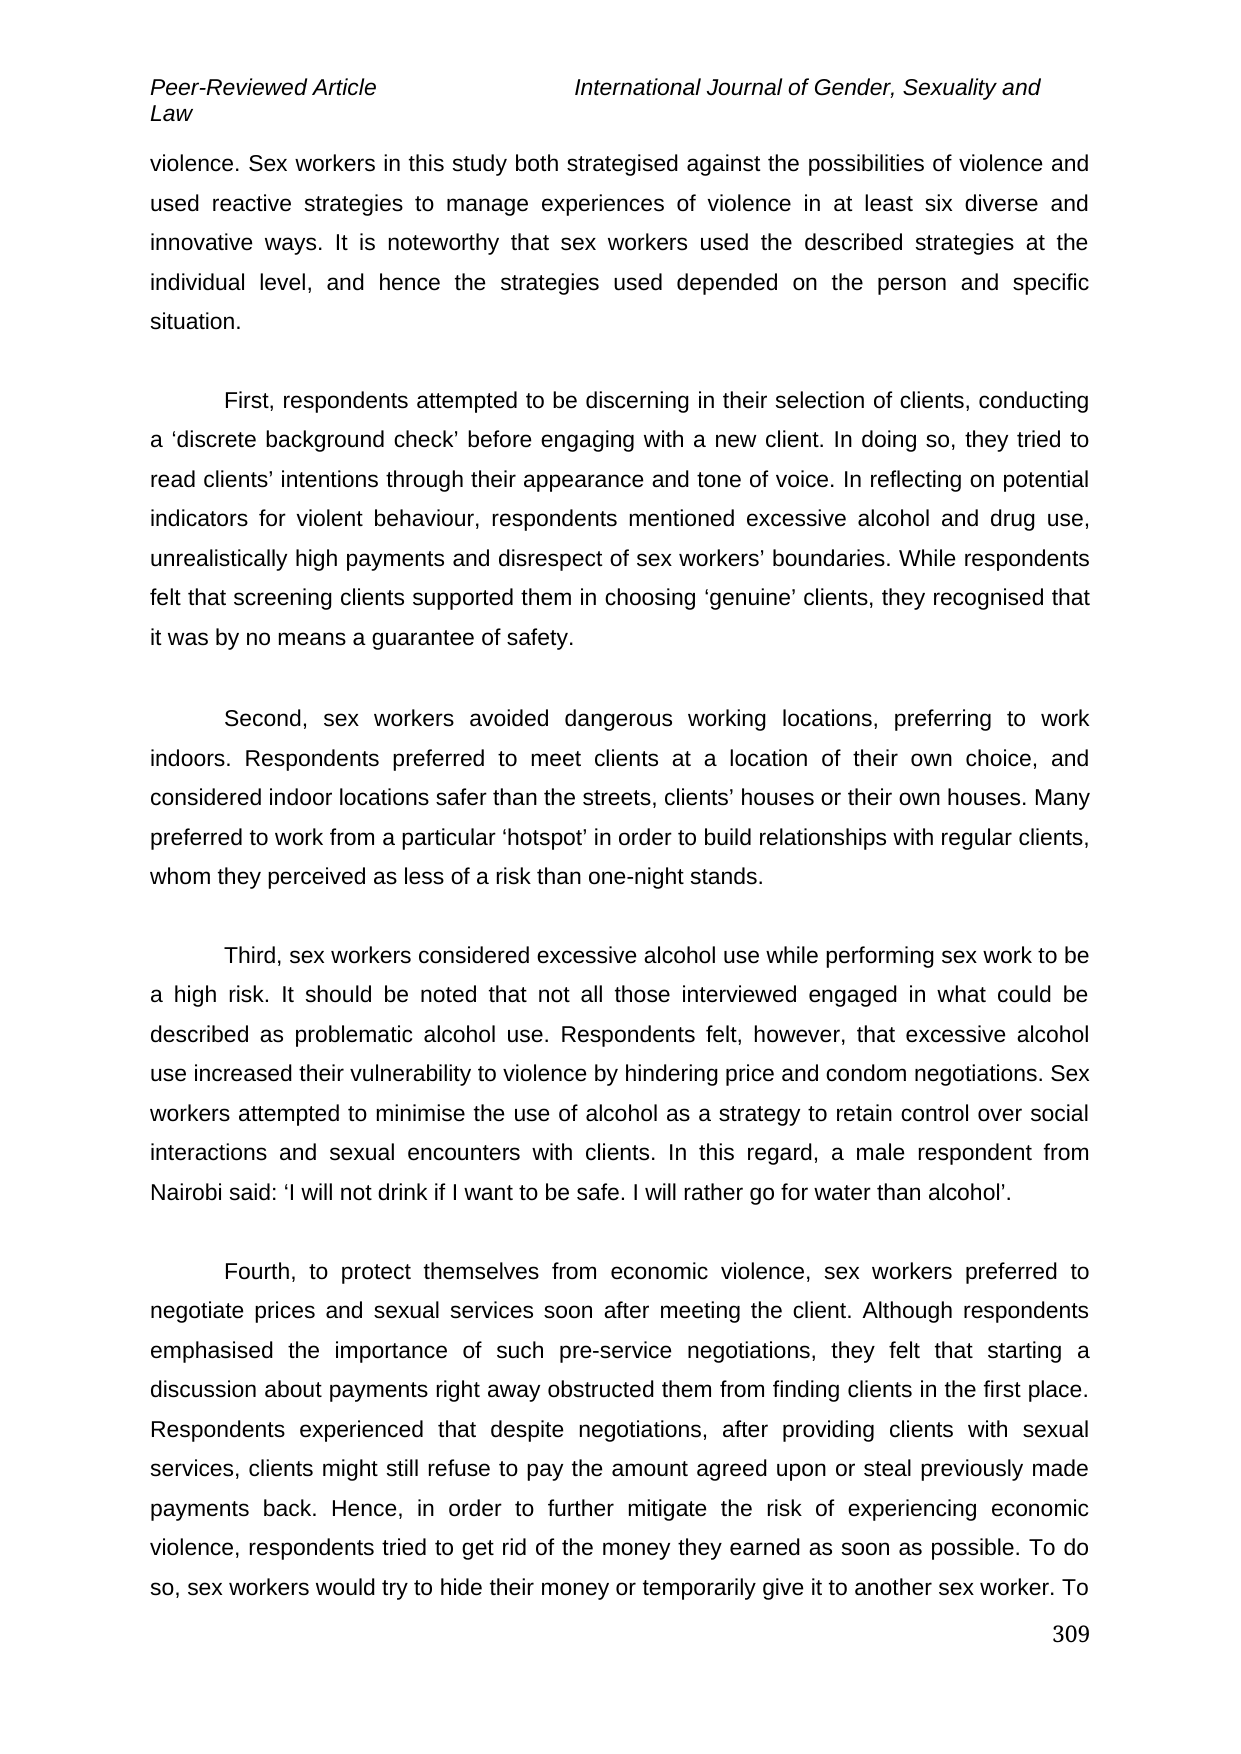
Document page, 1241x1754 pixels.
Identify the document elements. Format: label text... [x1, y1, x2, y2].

text Third, sex workers considered excessive alcohol use while performing sex work to be a high risk. It should be noted that not all those interviewed engaged in what could be described as problematic alcohol use. Respondents felt, however, that excessive alcohol use increased their vulnerability to violence by hindering price and condom negotiations. Sex workers attempted to minimise the use of alcohol as a strategy to retain control over social interactions and sexual encounters with clients. In this regard, a male respondent from Nairobi said: ‘I will not drink if I want to be safe. I will rather go for water than alcohol’. [150, 942, 1090, 1205]
text Second, sex workers avoided dangerous working locations, preferring to work indoors. Respondents preferred to meet clients at a location of their own choice, and considered indoor locations safer than the streets, clients’ houses or their own houses. Many preferred to work from a particular ‘hotspot’ in order to build relationships with regular clients, whom they perceived as less of a risk than one-night stands. [150, 705, 1090, 889]
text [150, 1258, 1090, 1600]
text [150, 150, 1090, 334]
text First, respondents attempted to be discerning in their selection of clients, conducting a ‘discrete background check’ before engaging with a new client. In doing so, they tried to read clients’ intentions through their appearance and tone of voice. In reflecting on potential indicators for violent behaviour, respondents mentioned excessive alcohol and drug use, unrealistically high payments and disrespect of sex workers’ boundaries. While respondents felt that screening clients supported them in choosing ‘genuine’ clients, they recognised that it was by no means a guarantee of safety. [150, 387, 1090, 650]
